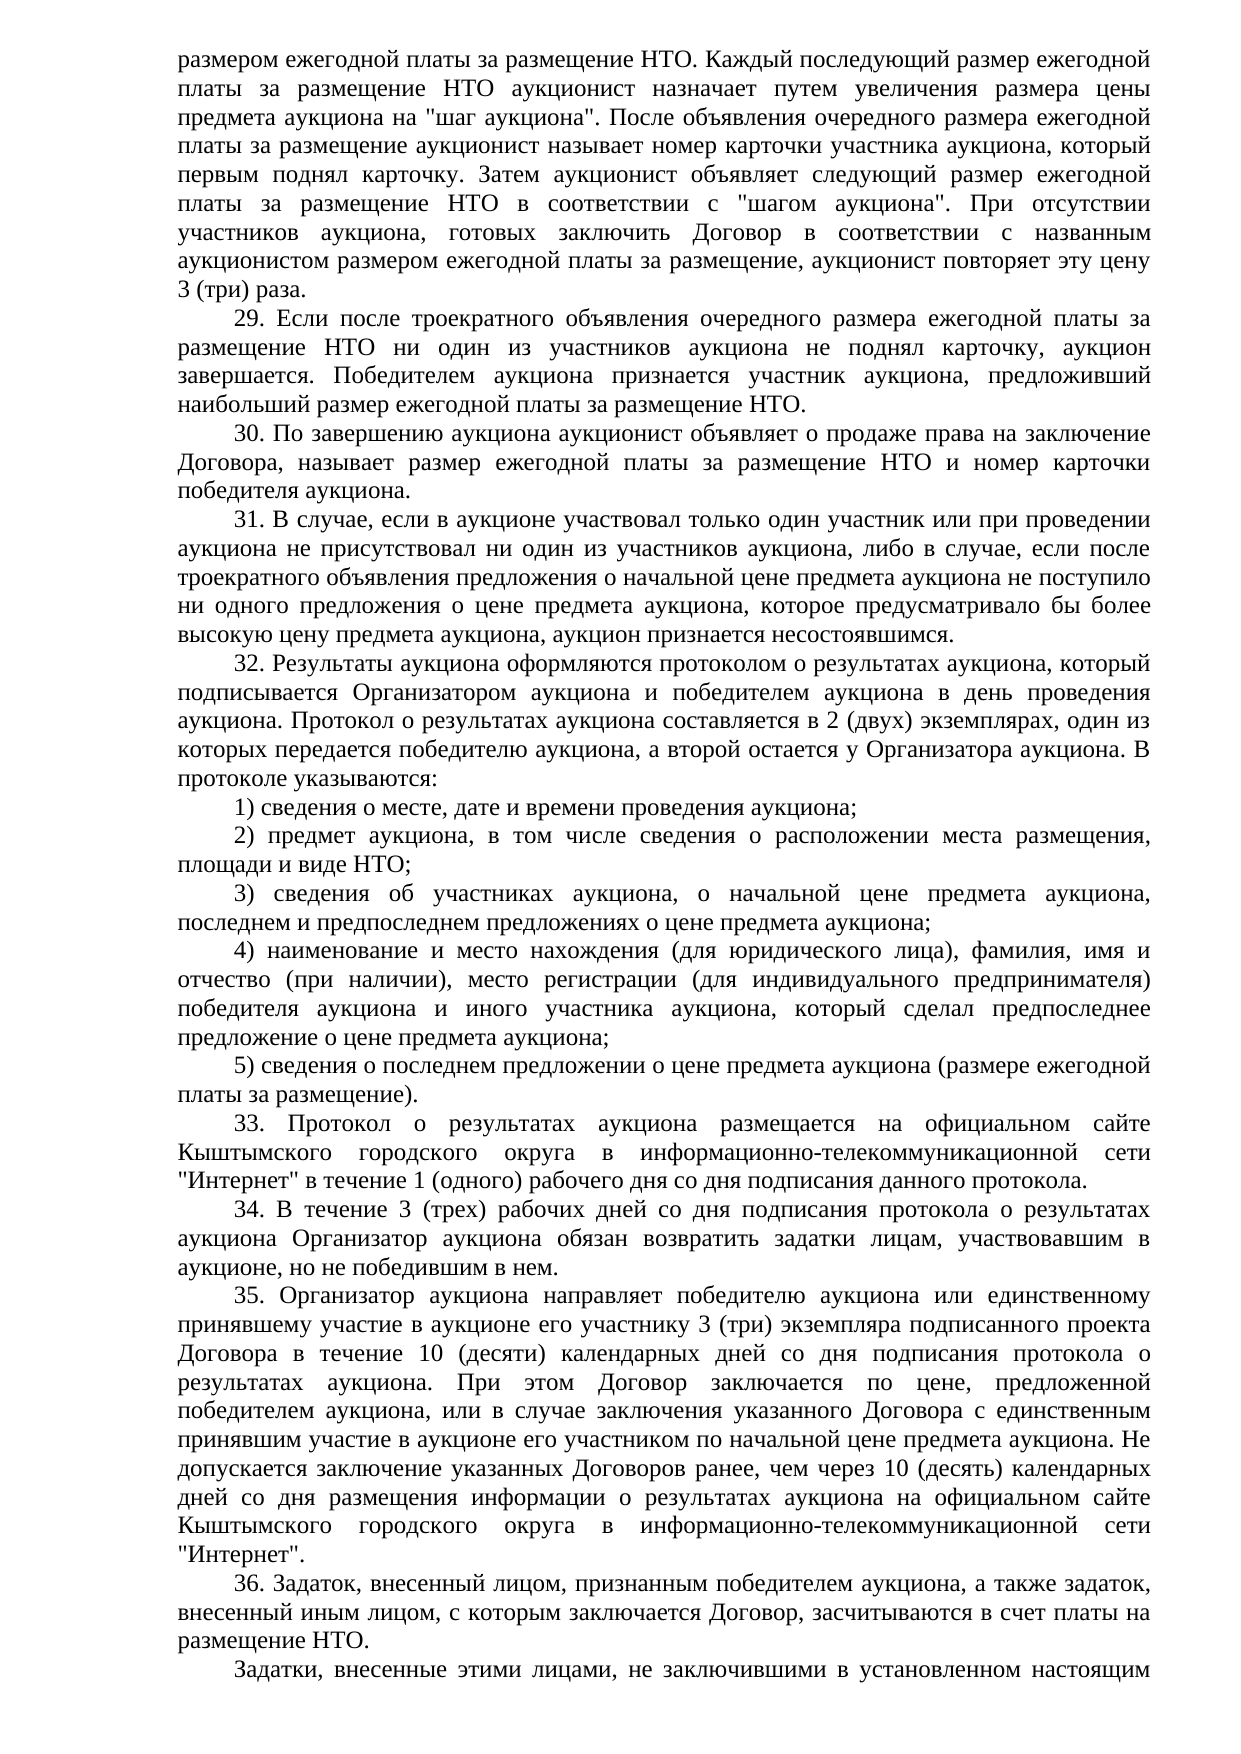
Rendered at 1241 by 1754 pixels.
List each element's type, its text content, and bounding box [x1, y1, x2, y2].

text 35. Организатор аукциона направляет победителю аукциона или единственному принявшему участие в аукционе его участнику 3 (три) экземпляра подписанного проекта Договора в течение 10 (десяти) календарных дней со дня подписания протокола о результатах аукциона. При этом Договор заключается по цене, предложенной победителем аукциона, или в случае заключения указанного Договора с единственным принявшим участие в аукционе его участником по начальной цене предмета аукциона. Не допускается заключение указанных Договоров ранее, чем через 10 (десять) календарных дней со дня размещения информации о результатах аукциона на официальном сайте Кыштымского городского округа в информационно-телекоммуникационной сети "Интернет". [177, 1281, 1152, 1568]
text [177, 1654, 1152, 1683]
text 4) наименование и место нахождения (для юридического лица), фамилия, имя и отчество (при наличии), место регистрации (для индивидуального предпринимателя) победителя аукциона и иного участника аукциона, который сделал предпоследнее предложение о цене предмета аукциона; [177, 936, 1152, 1051]
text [177, 44, 1152, 303]
text 34. В течение 3 (трех) рабочих дней со дня подписания протокола о результатах аукциона Организатор аукциона обязан возвратить задатки лицам, участвовавшим в аукционе, но не победившим в нем. [177, 1194, 1152, 1281]
text 2) предмет аукциона, в том числе сведения о расположении места размещения, площади и виде НТО; [177, 821, 1152, 878]
text 3) сведения об участниках аукциона, о начальной цене предмета аукциона, последнем и предпоследнем предложениях о цене предмета аукциона; [177, 878, 1152, 936]
text 5) сведения о последнем предложении о цене предмета аукциона (размере ежегодной платы за размещение). [177, 1051, 1152, 1108]
text 30. По завершению аукциона аукционист объявляет о продаже права на заключение Договора, называет размер ежегодной платы за размещение НТО и номер карточки победителя аукциона. [177, 418, 1152, 504]
text 36. Задаток, внесенный лицом, признанным победителем аукциона, а также задаток, внесенный иным лицом, с которым заключается Договор, засчитываются в счет платы на размещение НТО. [177, 1568, 1152, 1654]
text 1) сведения о месте, дате и времени проведения аукциона; [177, 792, 1152, 821]
text 32. Результаты аукциона оформляются протоколом о результатах аукциона, который подписывается Организатором аукциона и победителем аукциона в день проведения аукциона. Протокол о результатах аукциона составляется в 2 (двух) экземплярах, один из которых передается победителю аукциона, а второй остается у Организатора аукциона. В протоколе указываются: [177, 648, 1152, 792]
text 29. Если после троекратного объявления очередного размера ежегодной платы за размещение НТО ни один из участников аукциона не поднял карточку, аукцион завершается. Победителем аукциона признается участник аукциона, предложивший наибольший размер ежегодной платы за размещение НТО. [177, 303, 1152, 418]
text 33. Протокол о результатах аукциона размещается на официальном сайте Кыштымского городского округа в информационно-телекоммуникационной сети "Интернет" в течение 1 (одного) рабочего дня со дня подписания данного протокола. [177, 1108, 1152, 1194]
text 31. В случае, если в аукционе участвовал только один участник или при проведении аукциона не присутствовал ни один из участников аукциона, либо в случае, если после троекратного объявления предложения о начальной цене предмета аукциона не поступило ни одного предложения о цене предмета аукциона, которое предусматривало бы более высокую цену предмета аукциона, аукцион признается несостоявшимся. [177, 504, 1152, 648]
